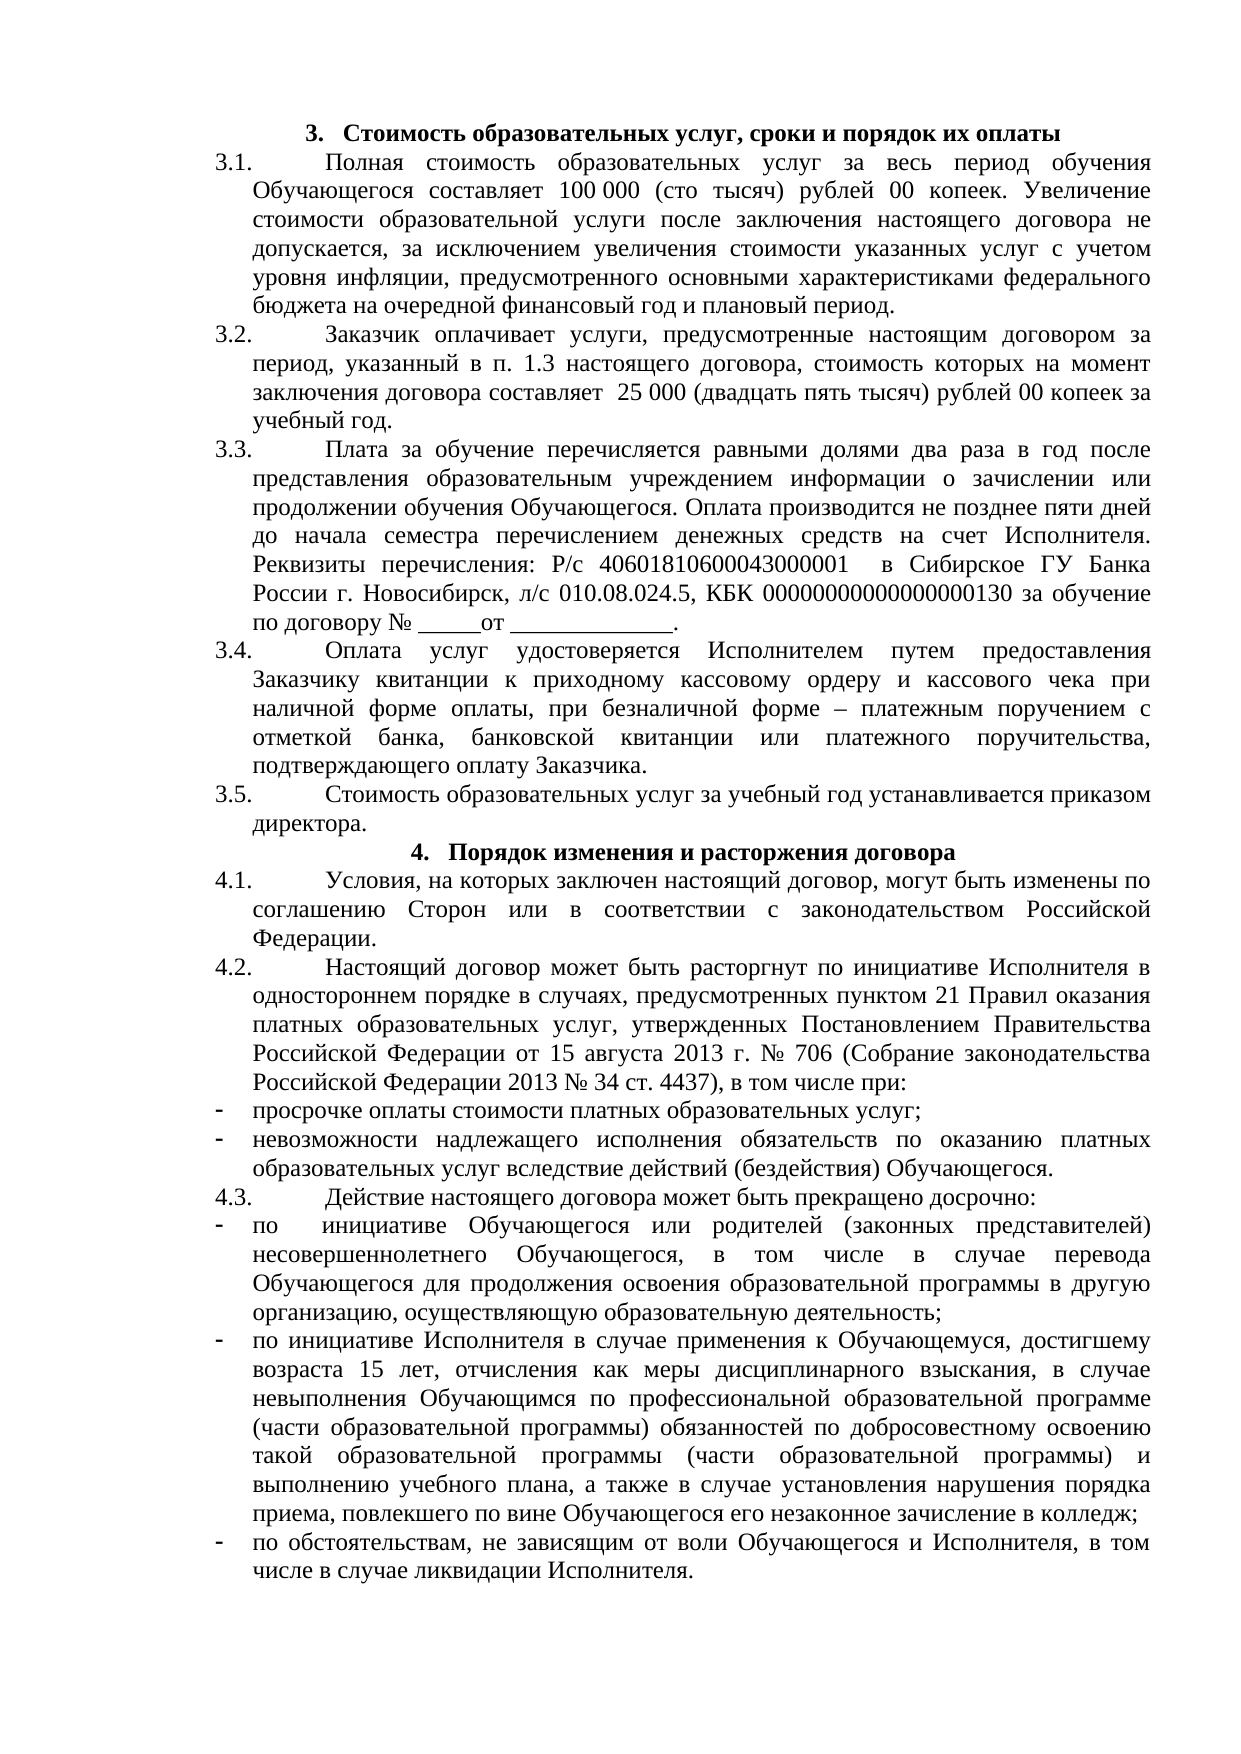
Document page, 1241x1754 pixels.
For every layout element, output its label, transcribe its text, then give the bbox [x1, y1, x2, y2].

list Стоимость образовательных услуг за учебный год устанавливается приказом директора. [215, 779, 1152, 837]
list по инициативе Обучающегося или родителей (законных представителей) несовершеннолетнего Обучающегося, в том числе в случае перевода Обучающегося для продолжения освоения образовательной программы в другую организацию, осуществляющую образовательную деятельность; [215, 1211, 1152, 1326]
list просрочке оплаты стоимости платных образовательных услуг; [215, 1096, 1152, 1124]
list по обстоятельствам, не зависящим от воли Обучающегося и Исполнителя, в том числе в случае ликвидации Исполнителя. [215, 1527, 1152, 1584]
list Полная стоимость образовательных услуг за весь период обучения Обучающегося составляет 100 000 (сто тысяч) рублей 00 копеек. Увеличение стоимости образовательной услуги после заключения настоящего договора не допускается, за исключением увеличения стоимости указанных услуг с учетом уровня инфляции, предусмотренного основными характеристиками федерального бюджета на очередной финансовый год и плановый период. [215, 147, 1152, 319]
list Действие настоящего договора может быть прекращено досрочно: [215, 1182, 1152, 1211]
list Порядок изменения и расторжения договора [215, 837, 1152, 866]
list по инициативе Исполнителя в случае применения к Обучающемуся, достигшему возраста 15 лет, отчисления как меры дисциплинарного взыскания, в случае невыполнения Обучающимся по профессиональной образовательной программе (части образовательной программы) обязанностей по добросовестному освоению такой образовательной программы (части образовательной программы) и выполнению учебного плана, а также в случае установления нарушения порядка приема, повлекшего по вине Обучающегося его незаконное зачисление в колледж; [215, 1326, 1152, 1527]
list Стоимость образовательных услуг, сроки и порядок их оплаты [215, 118, 1152, 147]
list Условия, на которых заключен настоящий договор, могут быть изменены по соглашению Сторон или в соответствии с законодательством Российской Федерации. [215, 866, 1152, 952]
list Оплата услуг удостоверяется Исполнителем путем предоставления Заказчику квитанции к приходному кассовому ордеру и кассового чека при наличной форме оплаты, при безналичной форме – платежным поручением с отметкой банка, банковской квитанции или платежного поручительства, подтверждающего оплату Заказчика. [215, 636, 1152, 779]
list Плата за обучение перечисляется равными долями два раза в год после представления образовательным учреждением информации о зачислении или продолжении обучения Обучающегося. Оплата производится не позднее пяти дней до начала семестра перечислением денежных средств на счет Исполнителя. Реквизиты перечисления: Р/с 40601810600043000001 в Сибирское ГУ Банка России г. Новосибирск, л/с 010.08.024.5, КБК 00000000000000000130 за обучение по договору № _____от _____________. [215, 434, 1152, 636]
list Настоящий договор может быть расторгнут по инициативе Исполнителя в одностороннем порядке в случаях, предусмотренных пунктом 21 Правил оказания платных образовательных услуг, утвержденных Постановлением Правительства Российской Федерации от 15 августа 2013 г. № 706 (Собрание законодательства Российской Федерации 2013 № 34 ст. 4437), в том числе при: [215, 952, 1152, 1096]
list Заказчик оплачивает услуги, предусмотренные настоящим договором за период, указанный в п. 1.3 настоящего договора, стоимость которых на момент заключения договора составляет 25 000 (двадцать пять тысяч) рублей 00 копеек за учебный год. [215, 319, 1152, 434]
list невозможности надлежащего исполнения обязательств по оказанию платных образовательных услуг вследствие действий (бездействия) Обучающегося. [215, 1124, 1152, 1182]
